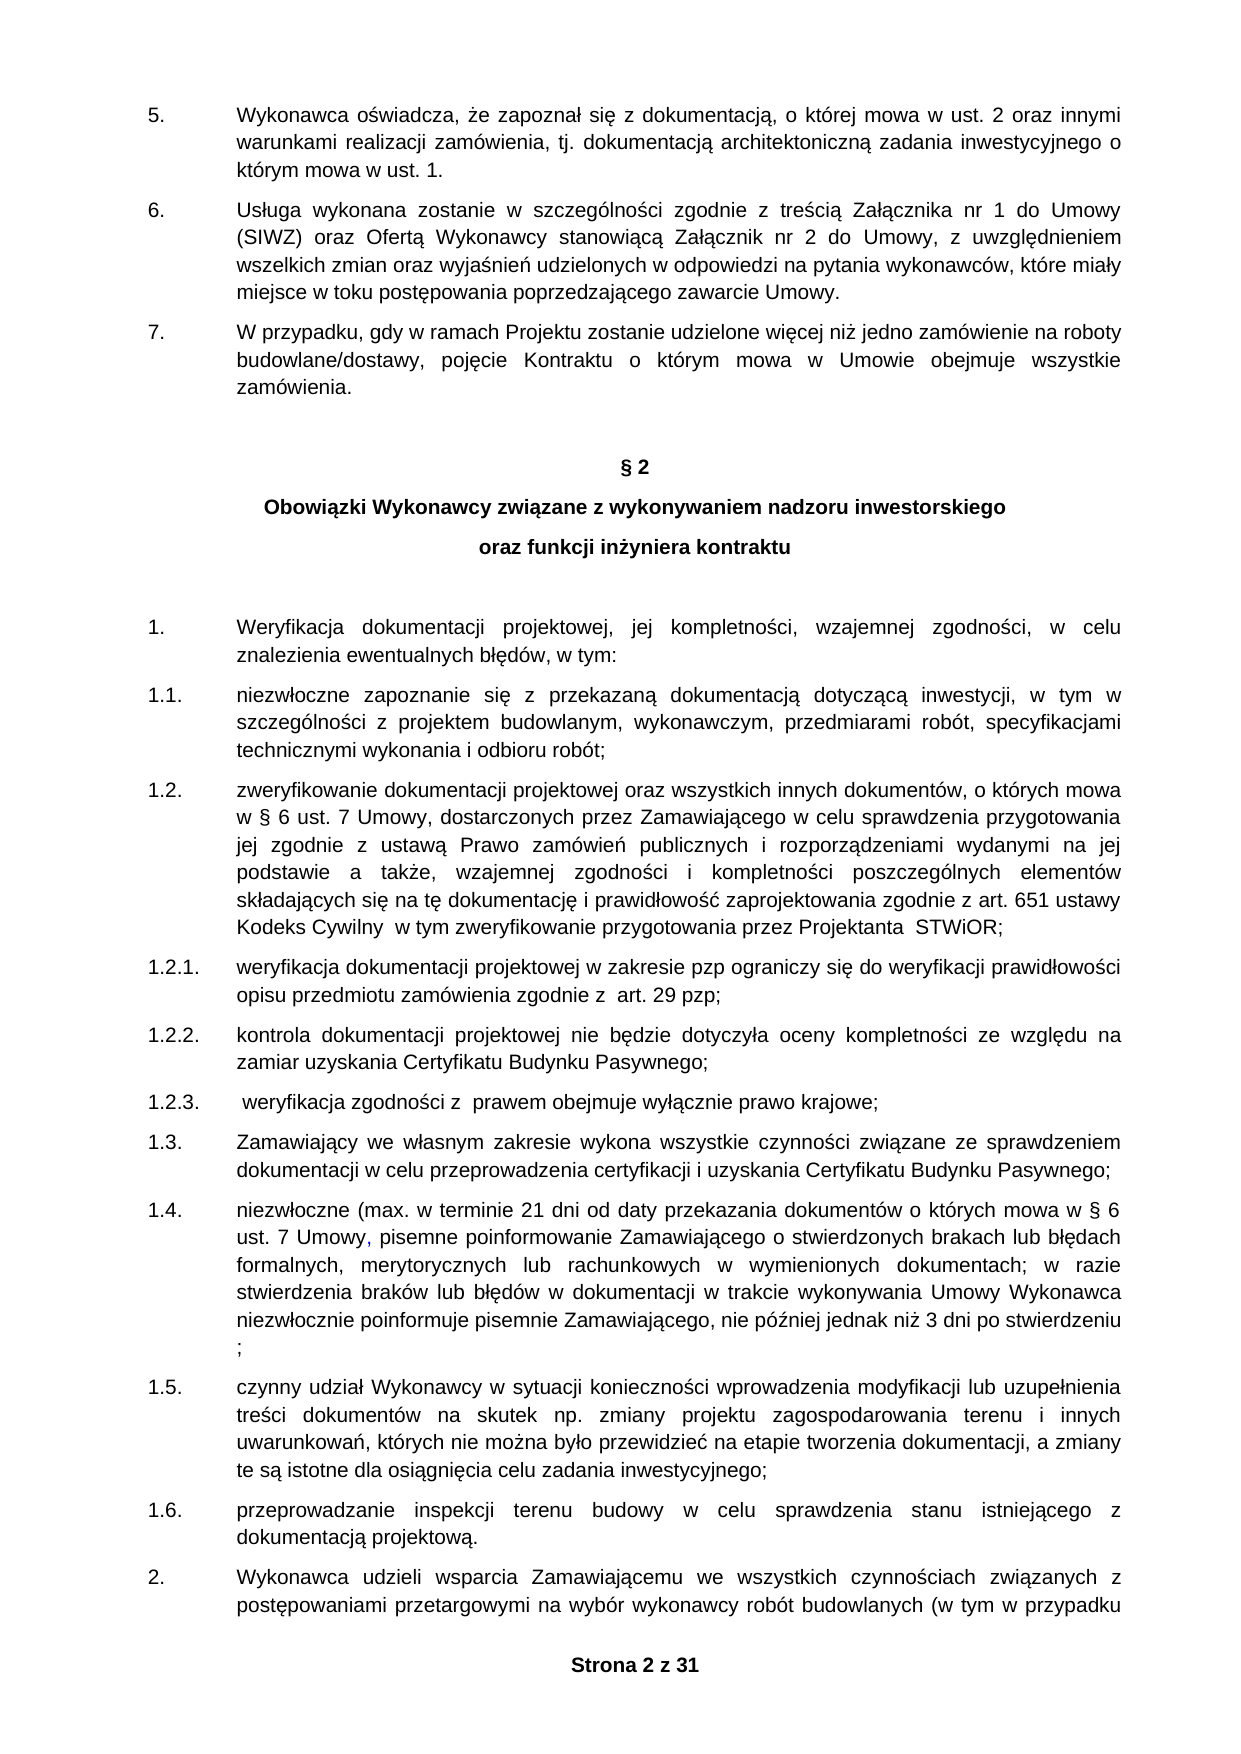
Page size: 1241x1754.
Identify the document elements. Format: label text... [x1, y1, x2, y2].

list niezwłoczne zapoznanie się z przekazaną dokumentacją dotyczącą inwestycji, w tym w szczególności z projektem budowlanym, wykonawczym, przedmiarami robót, specyfikacjami technicznymi wykonania i odbioru robót; [148, 683, 1122, 762]
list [148, 1565, 1122, 1617]
list kontrola dokumentacji projektowej nie będzie dotyczyła oceny kompletności ze względu na zamiar uzyskania Certyfikatu Budynku Pasywnego; [148, 1023, 1122, 1074]
list weryfikacja zgodności z prawem obejmuje wyłącznie prawo krajowe; [148, 1090, 1122, 1114]
list niezwłoczne (max. w terminie 21 dni od daty przekazania dokumentów o których mowa w § 6 ust. 7 Umowy, pisemne poinformowanie Zamawiającego o stwierdzonych brakach lub błędach formalnych, merytorycznych lub rachunkowych w wymienionych dokumentach; w razie stwierdzenia braków lub błędów w dokumentacji w trakcie wykonywania Umowy Wykonawca niezwłocznie poinformuje pisemnie Zamawiającego, nie później jednak niż 3 dni po stwierdzeniu ; [148, 1198, 1122, 1359]
list Zamawiający we własnym zakresie wykona wszystkie czynności związane ze sprawdzeniem dokumentacji w celu przeprowadzenia certyfikacji i uzyskania Certyfikatu Budynku Pasywnego; [148, 1130, 1122, 1182]
list Wykonawca oświadcza, że zapoznał się z dokumentacją, o której mowa w ust. 2 oraz innymi warunkami realizacji zamówienia, tj. dokumentacją architektoniczną zadania inwestycyjnego o którym mowa w ust. 1. [148, 103, 1122, 182]
list przeprowadzanie inspekcji terenu budowy w celu sprawdzenia stanu istniejącego z dokumentacją projektową. [148, 1498, 1122, 1549]
list zweryfikowanie dokumentacji projektowej oraz wszystkich innych dokumentów, o których mowa w § 6 ust. 7 Umowy, dostarczonych przez Zamawiającego w celu sprawdzenia przygotowania jej zgodnie z ustawą Prawo zamówień publicznych i rozporządzeniami wydanymi na jej podstawie a także, wzajemnej zgodności i kompletności poszczególnych elementów składających się na tę dokumentację i prawidłowość zaprojektowania zgodnie z art. 651 ustawy Kodeks Cywilny w tym zweryfikowanie przygotowania przez Projektanta STWiOR; [148, 778, 1122, 939]
text Obowiązki Wykonawcy związane z wykonywaniem nadzoru inwestorskiego [148, 495, 1122, 519]
list Weryfikacja dokumentacji projektowej, jej kompletności, wzajemnej zgodności, w celu znalezienia ewentualnych błędów, w tym: [148, 615, 1122, 667]
list weryfikacja dokumentacji projektowej w zakresie pzp ograniczy się do weryfikacji prawidłowości opisu przedmiotu zamówienia zgodnie z art. 29 pzp; [148, 955, 1122, 1007]
list Usługa wykonana zostanie w szczególności zgodnie z treścią Załącznika nr 1 do Umowy (SIWZ) oraz Ofertą Wykonawcy stanowiącą Załącznik nr 2 do Umowy, z uwzględnieniem wszelkich zmian oraz wyjaśnień udzielonych w odpowiedzi na pytania wykonawców, które miały miejsce w toku postępowania poprzedzającego zawarcie Umowy. [148, 198, 1122, 304]
text oraz funkcji inżyniera kontraktu [148, 535, 1122, 559]
text § 2 [148, 455, 1122, 479]
list czynny udział Wykonawcy w sytuacji konieczności wprowadzenia modyfikacji lub uzupełnienia treści dokumentów na skutek np. zmiany projektu zagospodarowania terenu i innych uwarunkowań, których nie można było przewidzieć na etapie tworzenia dokumentacji, a zmiany te są istotne dla osiągnięcia celu zadania inwestycyjnego; [148, 1375, 1122, 1482]
list W przypadku, gdy w ramach Projektu zostanie udzielone więcej niż jedno zamówienie na roboty budowlane/dostawy, pojęcie Kontraktu o którym mowa w Umowie obejmuje wszystkie zamówienia. [148, 320, 1122, 399]
